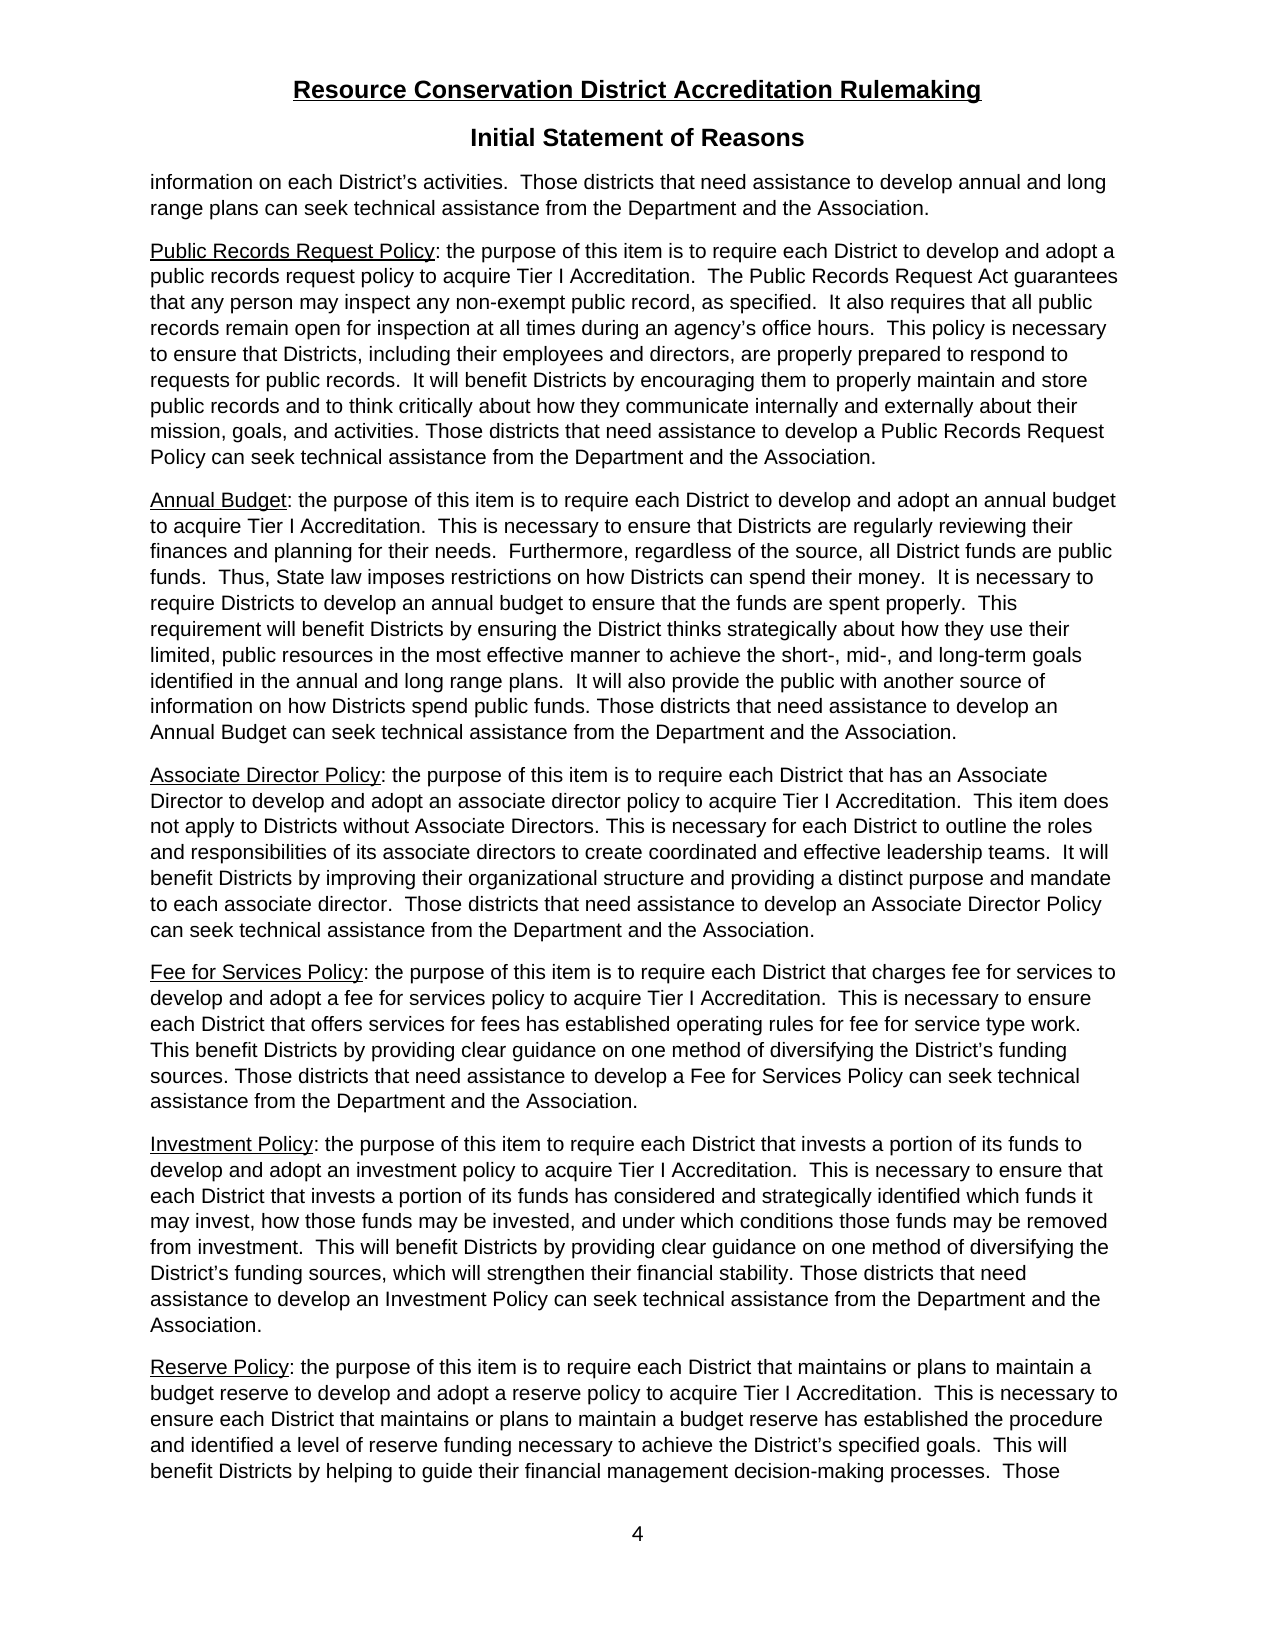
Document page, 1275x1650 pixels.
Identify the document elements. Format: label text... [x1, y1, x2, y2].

text Annual Budget: the purpose of this item is to require each District to develop and adopt an annual budget to acquire Tier I Accreditation. This is necessary to ensure that Districts are regularly reviewing their finances and planning for their needs. Furthermore, regardless of the source, all District funds are public funds. Thus, State law imposes restrictions on how Districts can spend their money. It is necessary to require Districts to develop an annual budget to ensure that the funds are spent properly. This requirement will benefit Districts by ensuring the District thinks strategically about how they use their limited, public resources in the most effective manner to achieve the short-, mid-, and long-term goals identified in the annual and long range plans. It will also provide the public with another source of information on how Districts spend public funds. Those districts that need assistance to develop an Annual Budget can seek technical assistance from the Department and the Association. [150, 488, 1125, 744]
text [150, 170, 1125, 220]
text Fee for Services Policy: the purpose of this item is to require each District that charges fee for services to develop and adopt a fee for services policy to acquire Tier I Accreditation. This is necessary to ensure each District that offers services for fees has established operating rules for fee for service type work. This benefit Districts by providing clear guidance on one method of diversifying the District’s funding sources. Those districts that need assistance to develop a Fee for Services Policy can seek technical assistance from the Department and the Association. [150, 960, 1125, 1113]
text Investment Policy: the purpose of this item to require each District that invests a portion of its funds to develop and adopt an investment policy to acquire Tier I Accreditation. This is necessary to ensure that each District that invests a portion of its funds has considered and strategically identified which funds it may invest, how those funds may be invested, and under which conditions those funds may be removed from investment. This will benefit Districts by providing clear guidance on one method of diversifying the District’s funding sources, which will strengthen their financial stability. Those districts that need assistance to develop an Investment Policy can seek technical assistance from the Department and the Association. [150, 1132, 1125, 1337]
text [150, 1355, 1125, 1482]
text Associate Director Policy: the purpose of this item is to require each District that has an Associate Director to develop and adopt an associate director policy to acquire Tier I Accreditation. This item does not apply to Districts without Associate Directors. This is necessary for each District to outline the roles and responsibilities of its associate directors to create coordinated and effective leadership teams. It will benefit Districts by improving their organizational structure and providing a distinct purpose and mandate to each associate director. Those districts that need assistance to develop an Associate Director Policy can seek technical assistance from the Department and the Association. [150, 763, 1125, 942]
text Public Records Request Policy: the purpose of this item is to require each District to develop and adopt a public records request policy to acquire Tier I Accreditation. The Public Records Request Act guarantees that any person may inspect any non-exempt public record, as specified. It also requires that all public records remain open for inspection at all times during an agency’s office hours. This policy is necessary to ensure that Districts, including their employees and directors, are properly prepared to respond to requests for public records. It will benefit Districts by encouraging them to properly maintain and store public records and to think critically about how they communicate internally and externally about their mission, goals, and activities. Those districts that need assistance to develop a Public Records Request Policy can seek technical assistance from the Department and the Association. [150, 238, 1125, 469]
